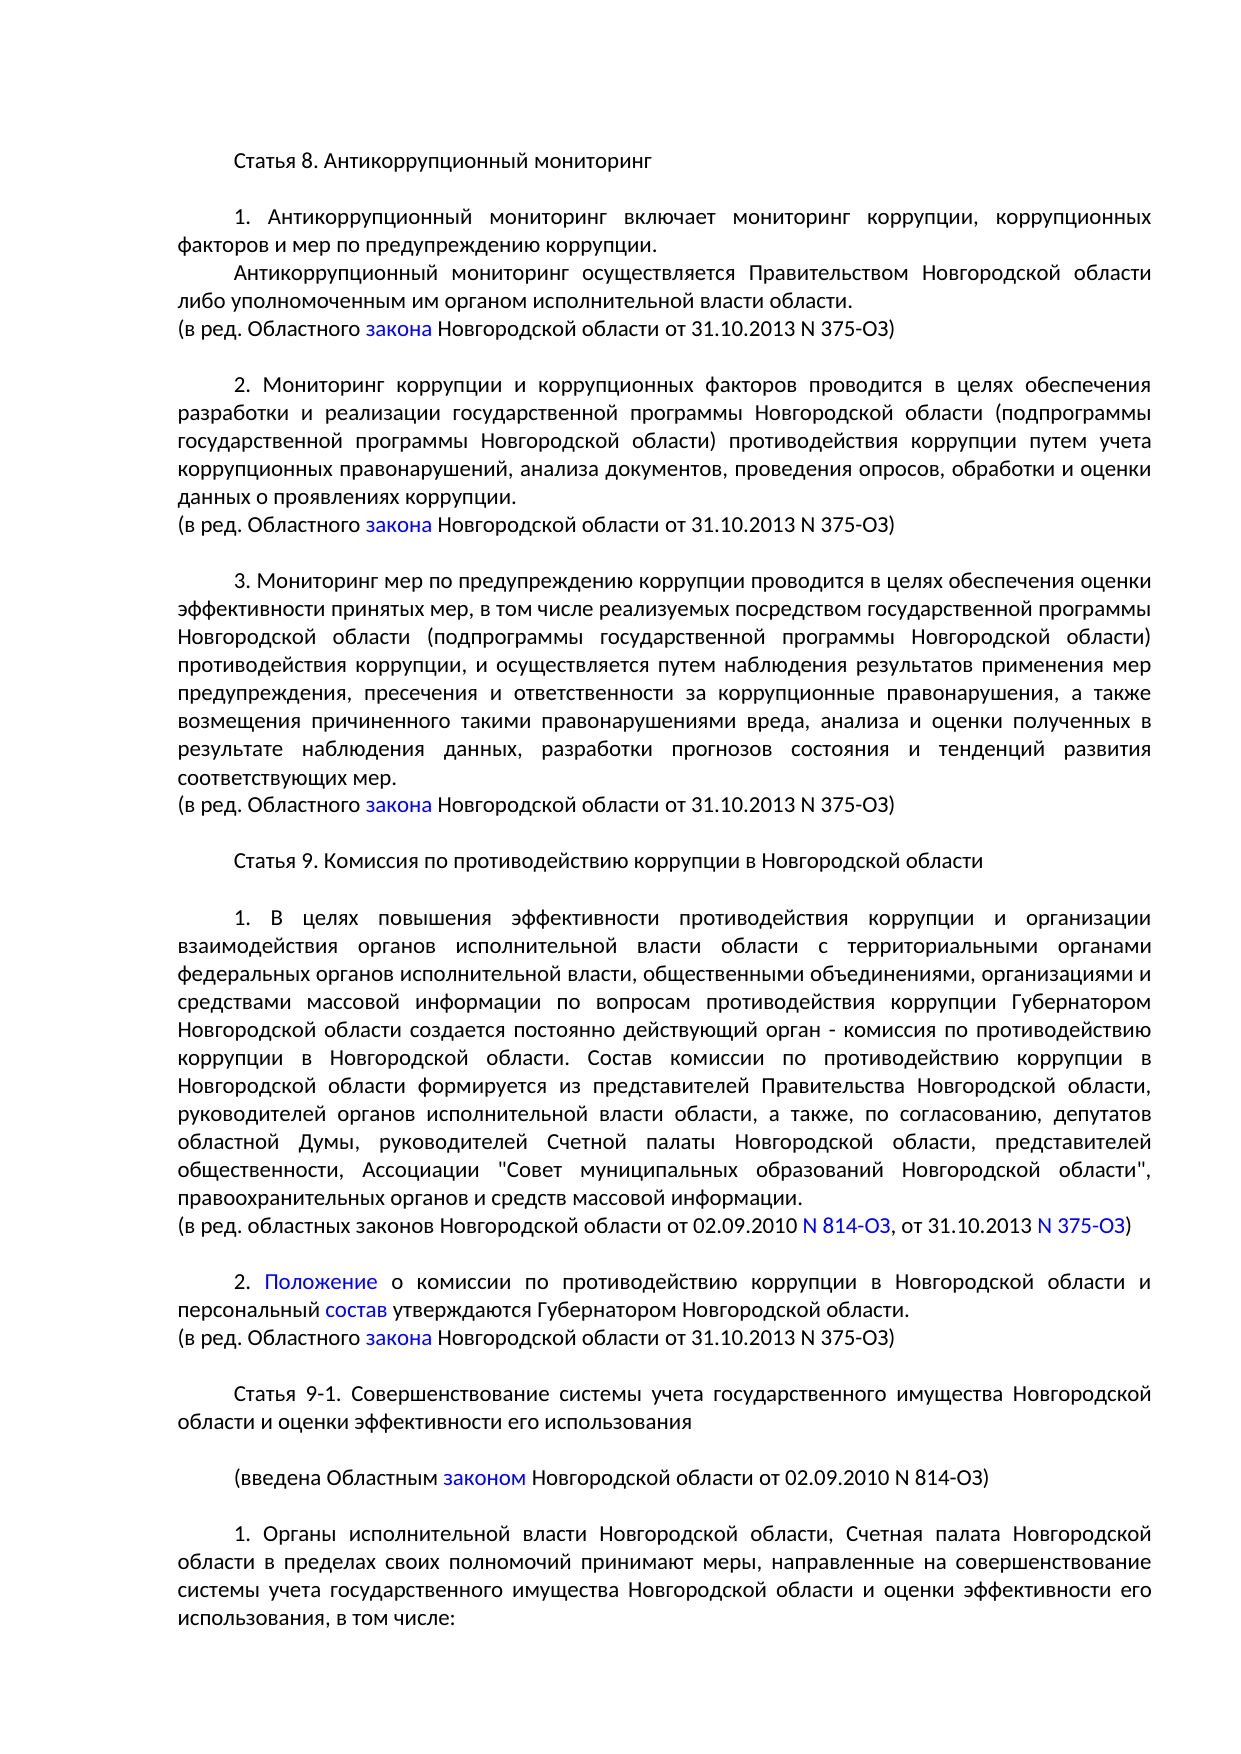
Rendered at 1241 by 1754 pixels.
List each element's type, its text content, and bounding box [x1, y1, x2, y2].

text 1. Органы исполнительной власти Новгородской области, Счетная палата Новгородской области в пределах своих полномочий принимают меры, направленные на совершенствование системы учета государственного имущества Новгородской области и оценки эффективности его использования, в том числе: [177, 1519, 1152, 1631]
text 3. Мониторинг мер по предупреждению коррупции проводится в целях обеспечения оценки эффективности принятых мер, в том числе реализуемых посредством государственной программы Новгородской области (подпрограммы государственной программы Новгородской области) противодействия коррупции, и осуществляется путем наблюдения результатов применения мер предупреждения, пресечения и ответственности за коррупционные правонарушения, а также возмещения причиненного такими правонарушениями вреда, анализа и оценки полученных в результате наблюдения данных, разработки прогнозов состояния и тенденций развития соответствующих мер. [177, 566, 1152, 791]
text Статья 9-1. Совершенствование системы учета государственного имущества Новгородской области и оценки эффективности его использования [177, 1379, 1152, 1435]
text (в ред. Областного закона Новгородской области от 31.10.2013 N 375-ОЗ) [177, 791, 1152, 819]
text 1. В целях повышения эффективности противодействия коррупции и организации взаимодействия органов исполнительной власти области с территориальными органами федеральных органов исполнительной власти, общественными объединениями, организациями и средствами массовой информации по вопросам противодействия коррупции Губернатором Новгородской области создается постоянно действующий орган - комиссия по противодействию коррупции в Новгородской области. Состав комиссии по противодействию коррупции в Новгородской области формируется из представителей Правительства Новгородской области, руководителей органов исполнительной власти области, а также, по согласованию, депутатов областной Думы, руководителей Счетной палаты Новгородской области, представителей общественности, Ассоциации "Совет муниципальных образований Новгородской области", правоохранительных органов и средств массовой информации. [177, 903, 1152, 1211]
text 1. Антикоррупционный мониторинг включает мониторинг коррупции, коррупционных факторов и мер по предупреждению коррупции. [177, 202, 1152, 258]
text (в ред. Областного закона Новгородской области от 31.10.2013 N 375-ОЗ) [177, 510, 1152, 538]
text Статья 8. Антикоррупционный мониторинг [177, 146, 1152, 174]
text Статья 9. Комиссия по противодействию коррупции в Новгородской области [177, 847, 1152, 875]
text (в ред. Областного закона Новгородской области от 31.10.2013 N 375-ОЗ) [177, 1323, 1152, 1351]
text (введена Областным законом Новгородской области от 02.09.2010 N 814-ОЗ) [177, 1463, 1152, 1491]
text 2. Мониторинг коррупции и коррупционных факторов проводится в целях обеспечения разработки и реализации государственной программы Новгородской области (подпрограммы государственной программы Новгородской области) противодействия коррупции путем учета коррупционных правонарушений, анализа документов, проведения опросов, обработки и оценки данных о проявлениях коррупции. [177, 370, 1152, 510]
text (в ред. Областного закона Новгородской области от 31.10.2013 N 375-ОЗ) [177, 314, 1152, 342]
text 2. Положение о комиссии по противодействию коррупции в Новгородской области и персональный состав утверждаются Губернатором Новгородской области. [177, 1267, 1152, 1323]
text Антикоррупционный мониторинг осуществляется Правительством Новгородской области либо уполномоченным им органом исполнительной власти области. [177, 258, 1152, 314]
text (в ред. областных законов Новгородской области от 02.09.2010 N 814-ОЗ, от 31.10.2013 N 375-ОЗ) [177, 1211, 1152, 1239]
